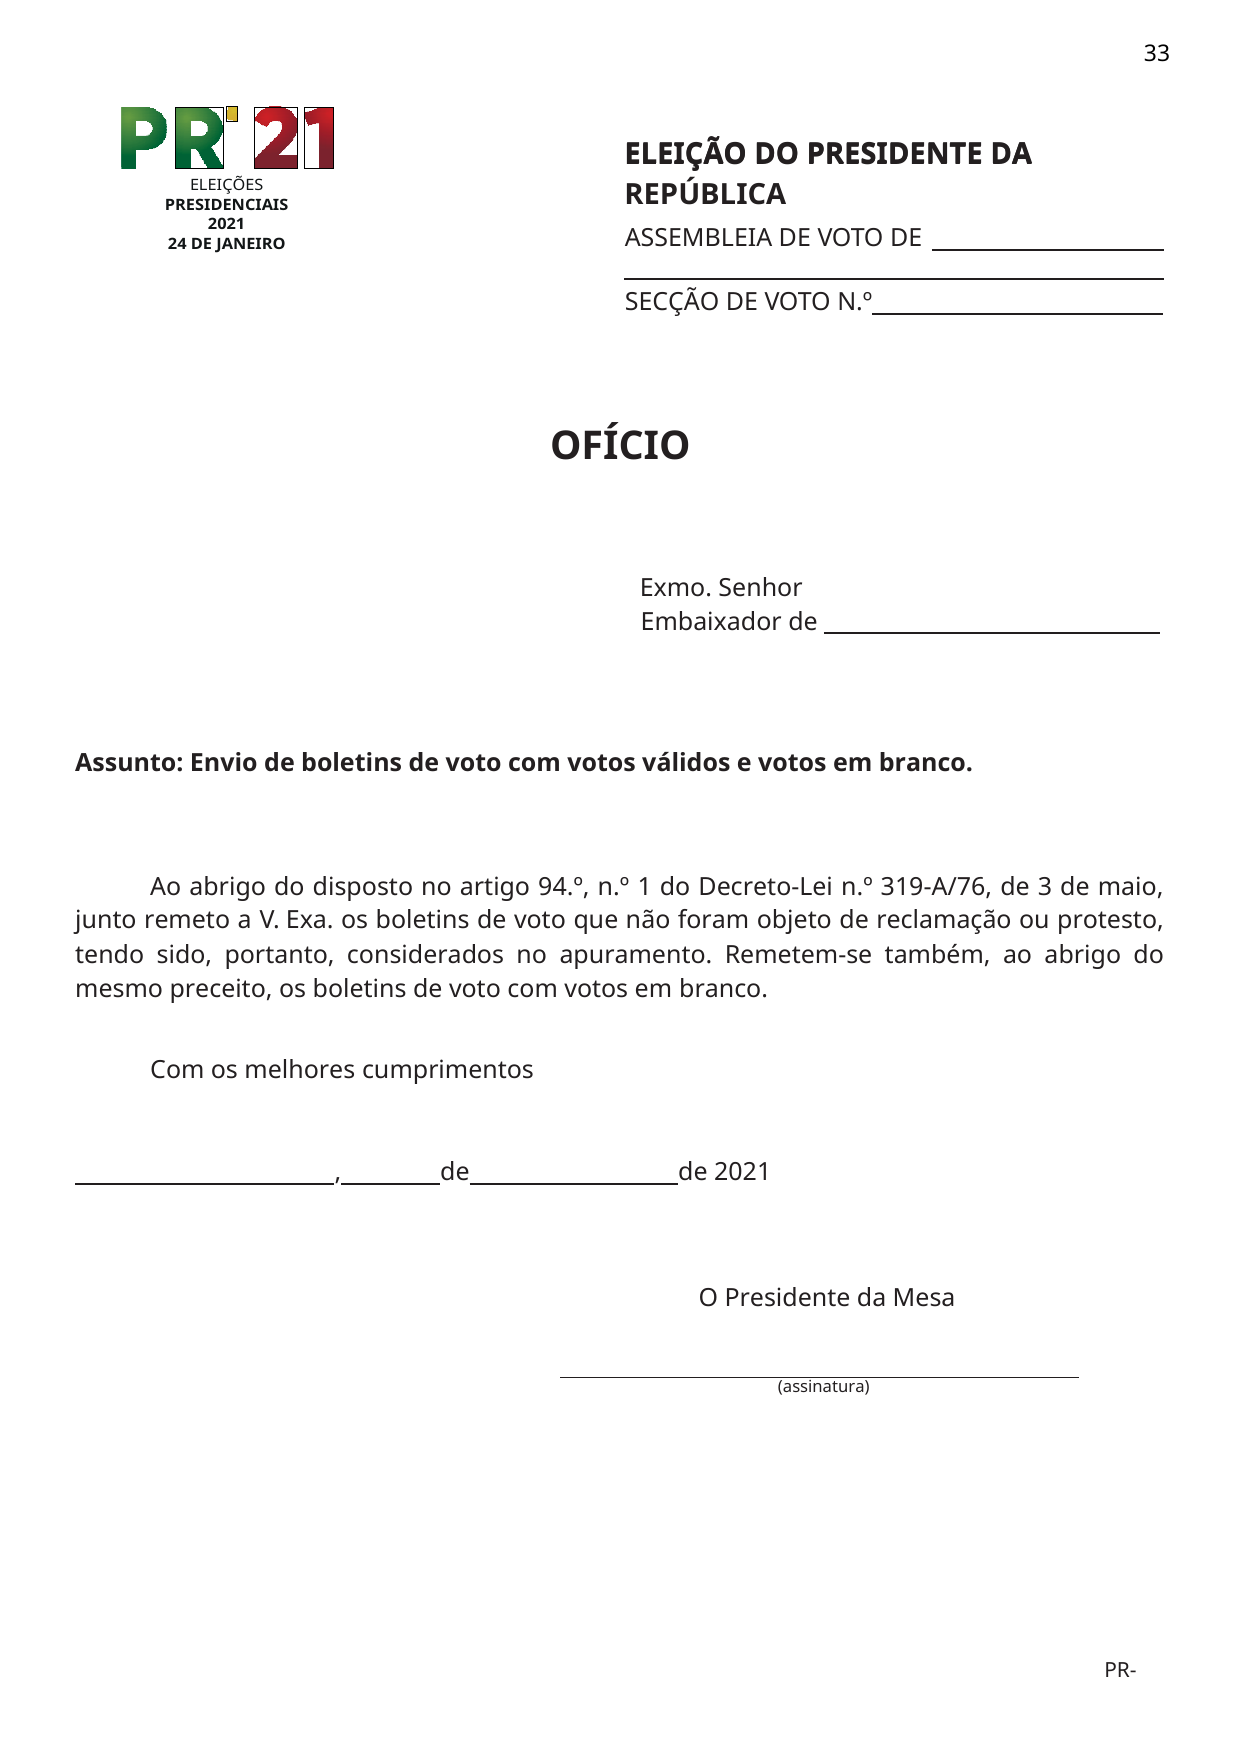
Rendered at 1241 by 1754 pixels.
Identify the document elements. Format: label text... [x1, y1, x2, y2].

picture [227, 107, 237, 121]
text Embaixador de [640, 604, 1178, 638]
picture [305, 108, 333, 168]
text ELEIÇÃO DO PRESIDENTE DA REPÚBLICA [624, 133, 1178, 213]
text ELEIÇÕES [148, 174, 305, 194]
subtitle Assunto: Envio de boletins de voto com votos válidos e votos em branco. [75, 744, 1178, 778]
text Exmo. Senhor [639, 569, 1178, 604]
text PRESIDENCIAIS 2021 [148, 194, 305, 233]
picture [255, 108, 297, 168]
text (assinatura) [778, 1374, 1178, 1396]
text Com os melhores cumprimentos [150, 1052, 1178, 1086]
text Ao abrigo do disposto no artigo 94.º, n.º 1 do Decreto-Lei n.º 319-A/76, de 3 de maio, junto remeto a V. Exa. os boletins de voto que não foram objeto de reclamação ou protesto, tendo sido, portanto, considerados no apuramento. Remetem-se também, ao abrigo do mesmo preceito, os boletins de voto com votos em branco. [75, 868, 1166, 1004]
text 24 DE JANEIRO [148, 233, 305, 253]
picture [121, 106, 167, 169]
text O Presidente da Mesa [698, 1280, 1178, 1314]
picture [176, 108, 223, 168]
text ASSEMBLEIA DE VOTO DE SECÇÃO DE VOTO N.º [624, 220, 1164, 318]
subtitle OFÍCIO [115, 417, 1125, 471]
text , de de 2021 [75, 1154, 1178, 1188]
